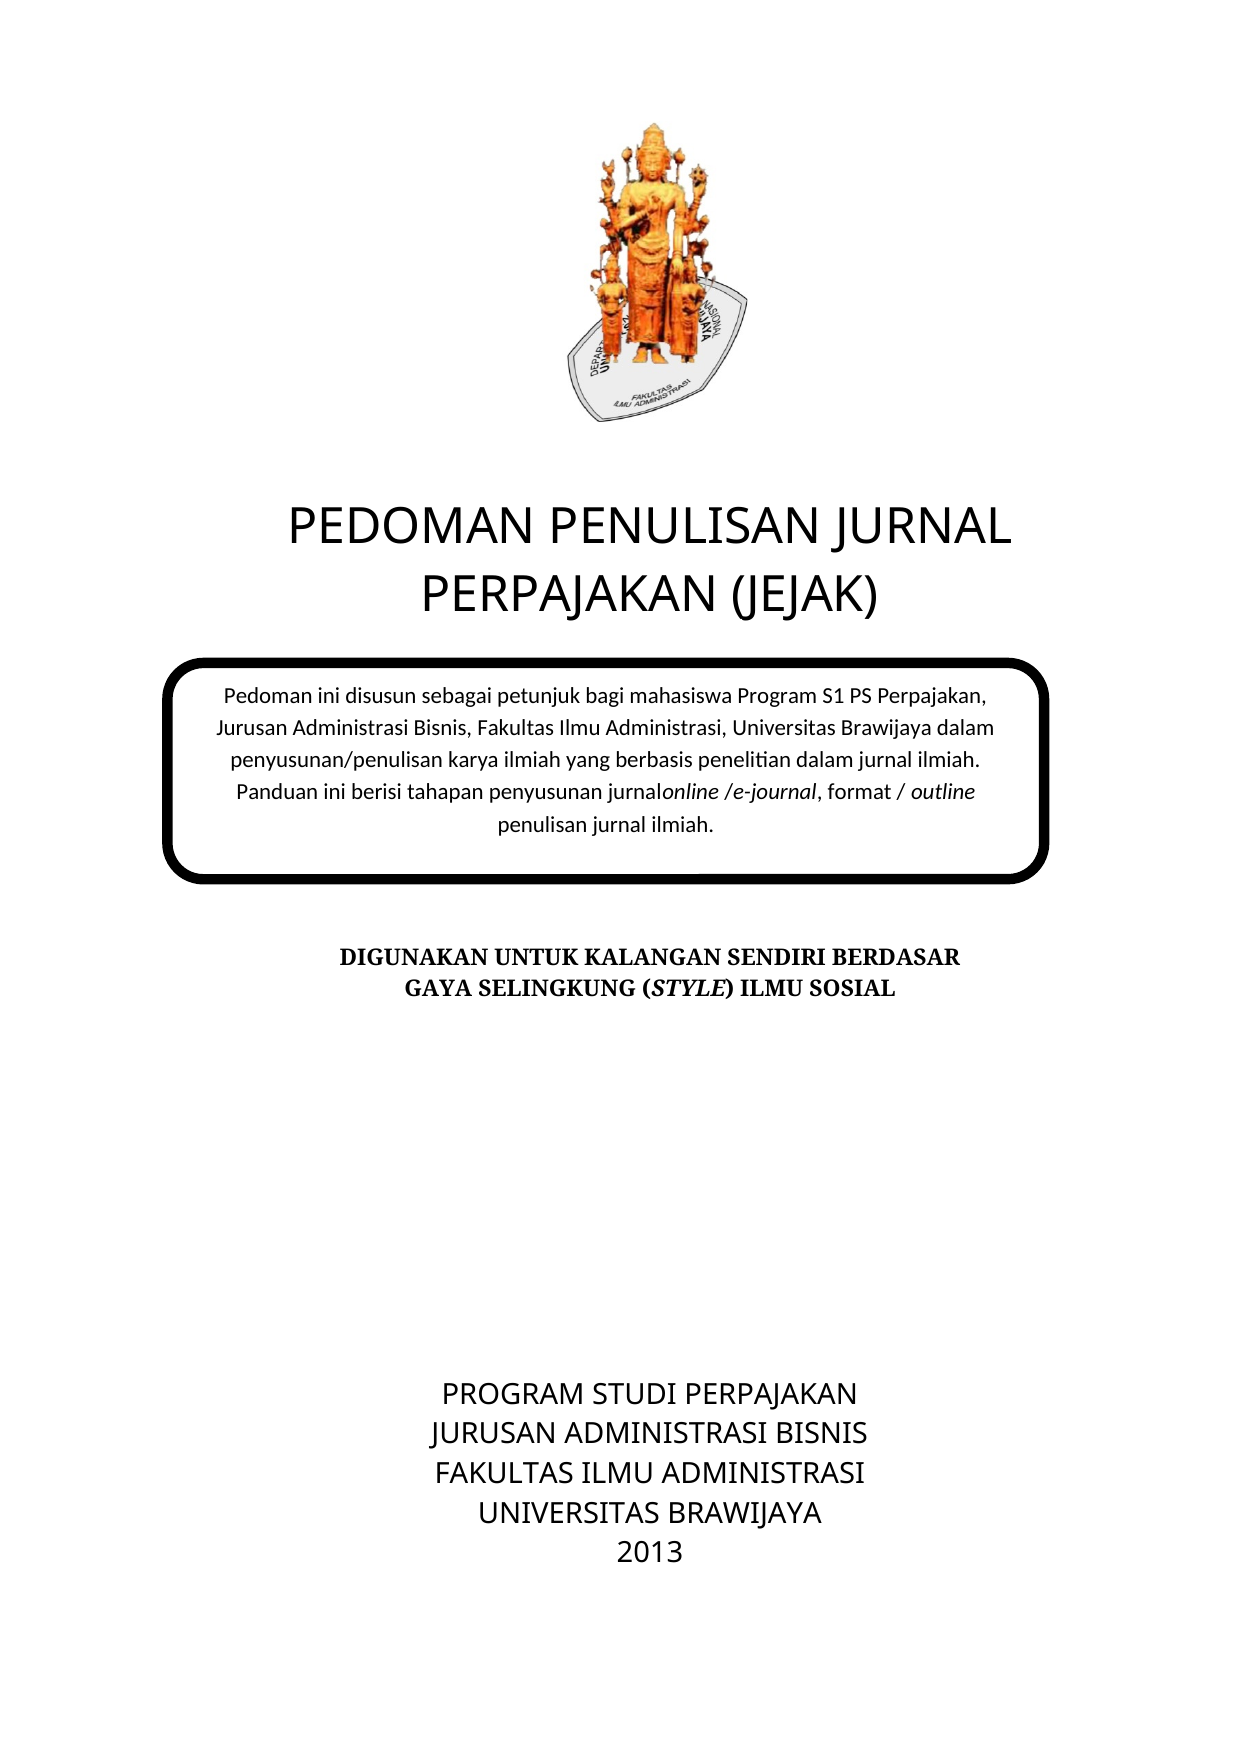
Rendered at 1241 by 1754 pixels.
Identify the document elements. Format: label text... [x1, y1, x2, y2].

text DIGUNAKAN UNTUK KALANGAN SENDIRI BERDASAR [162, 941, 1137, 972]
text FAKULTAS ILMU ADMINISTRASI [162, 1452, 1137, 1492]
text JURUSAN ADMINISTRASI BISNIS [162, 1413, 1137, 1452]
picture [551, 88, 748, 422]
text UNIVERSITAS BRAWIJAYA [162, 1492, 1137, 1532]
text GAYA SELINGKUNG (STYLE) ILMU SOSIAL [162, 972, 1137, 1003]
text 2013 [162, 1532, 1137, 1571]
text PEDOMAN PENULISAN JURNAL PERPAJAKAN (JEJAK) [162, 490, 1137, 626]
text PROGRAM STUDI PERPAJAKAN [162, 1373, 1137, 1413]
